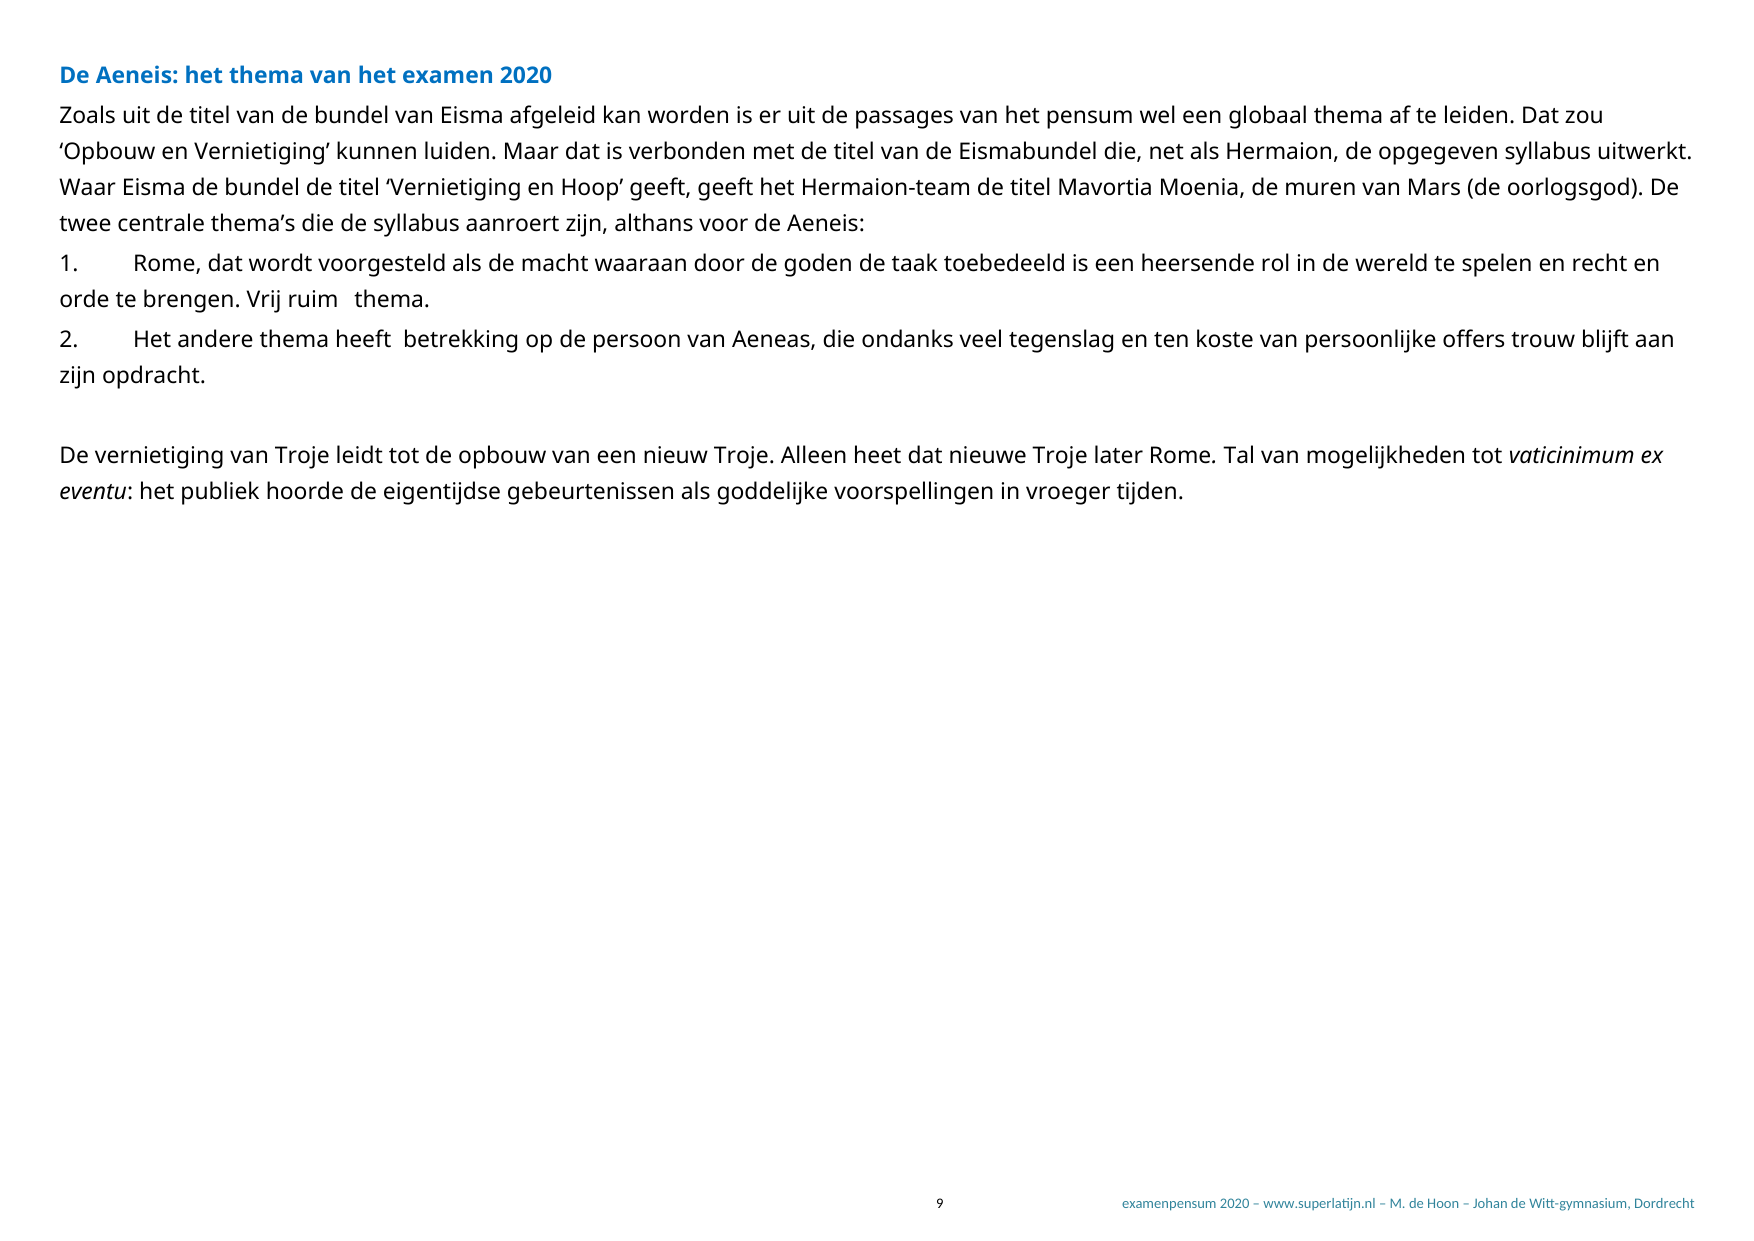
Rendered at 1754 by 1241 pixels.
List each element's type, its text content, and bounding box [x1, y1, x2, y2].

text 2. Het andere thema heeft betrekking op de persoon van Aeneas, die ondanks veel tegenslag en ten koste van persoonlijke offers trouw blijft aan zijn opdracht. [59, 323, 1695, 390]
text Zoals uit de titel van de bundel van Eisma afgeleid kan worden is er uit de passages van het pensum wel een globaal thema af te leiden. Dat zou ‘Opbouw en Vernietiging’ kunnen luiden. Maar dat is verbonden met de titel van de Eismabundel die, net als Hermaion, de opgegeven syllabus uitwerkt. Waar Eisma de bundel de titel ‘Vernietiging en Hoop’ geeft, geeft het Hermaion-team de titel Mavortia Moenia, de muren van Mars (de oorlogsgod). De twee centrale thema’s die de syllabus aanroert zijn, althans voor de Aeneis: [59, 99, 1695, 238]
text 1. Rome, dat wordt voorgesteld als de macht waaraan door de goden de taak toebedeeld is een heersende rol in de wereld te spelen en recht en orde te brengen. Vrij ruim thema. [59, 247, 1695, 314]
text De Aeneis: het thema van het examen 2020 [59, 59, 1695, 90]
text De vernietiging van Troje leidt tot de opbouw van een nieuw Troje. Alleen heet dat nieuwe Troje later Rome. Tal van mogelijkheden tot vaticinimum ex eventu: het publiek hoorde de eigentijdse gebeurtenissen als goddelijke voorspellingen in vroeger tijden. [59, 439, 1695, 506]
